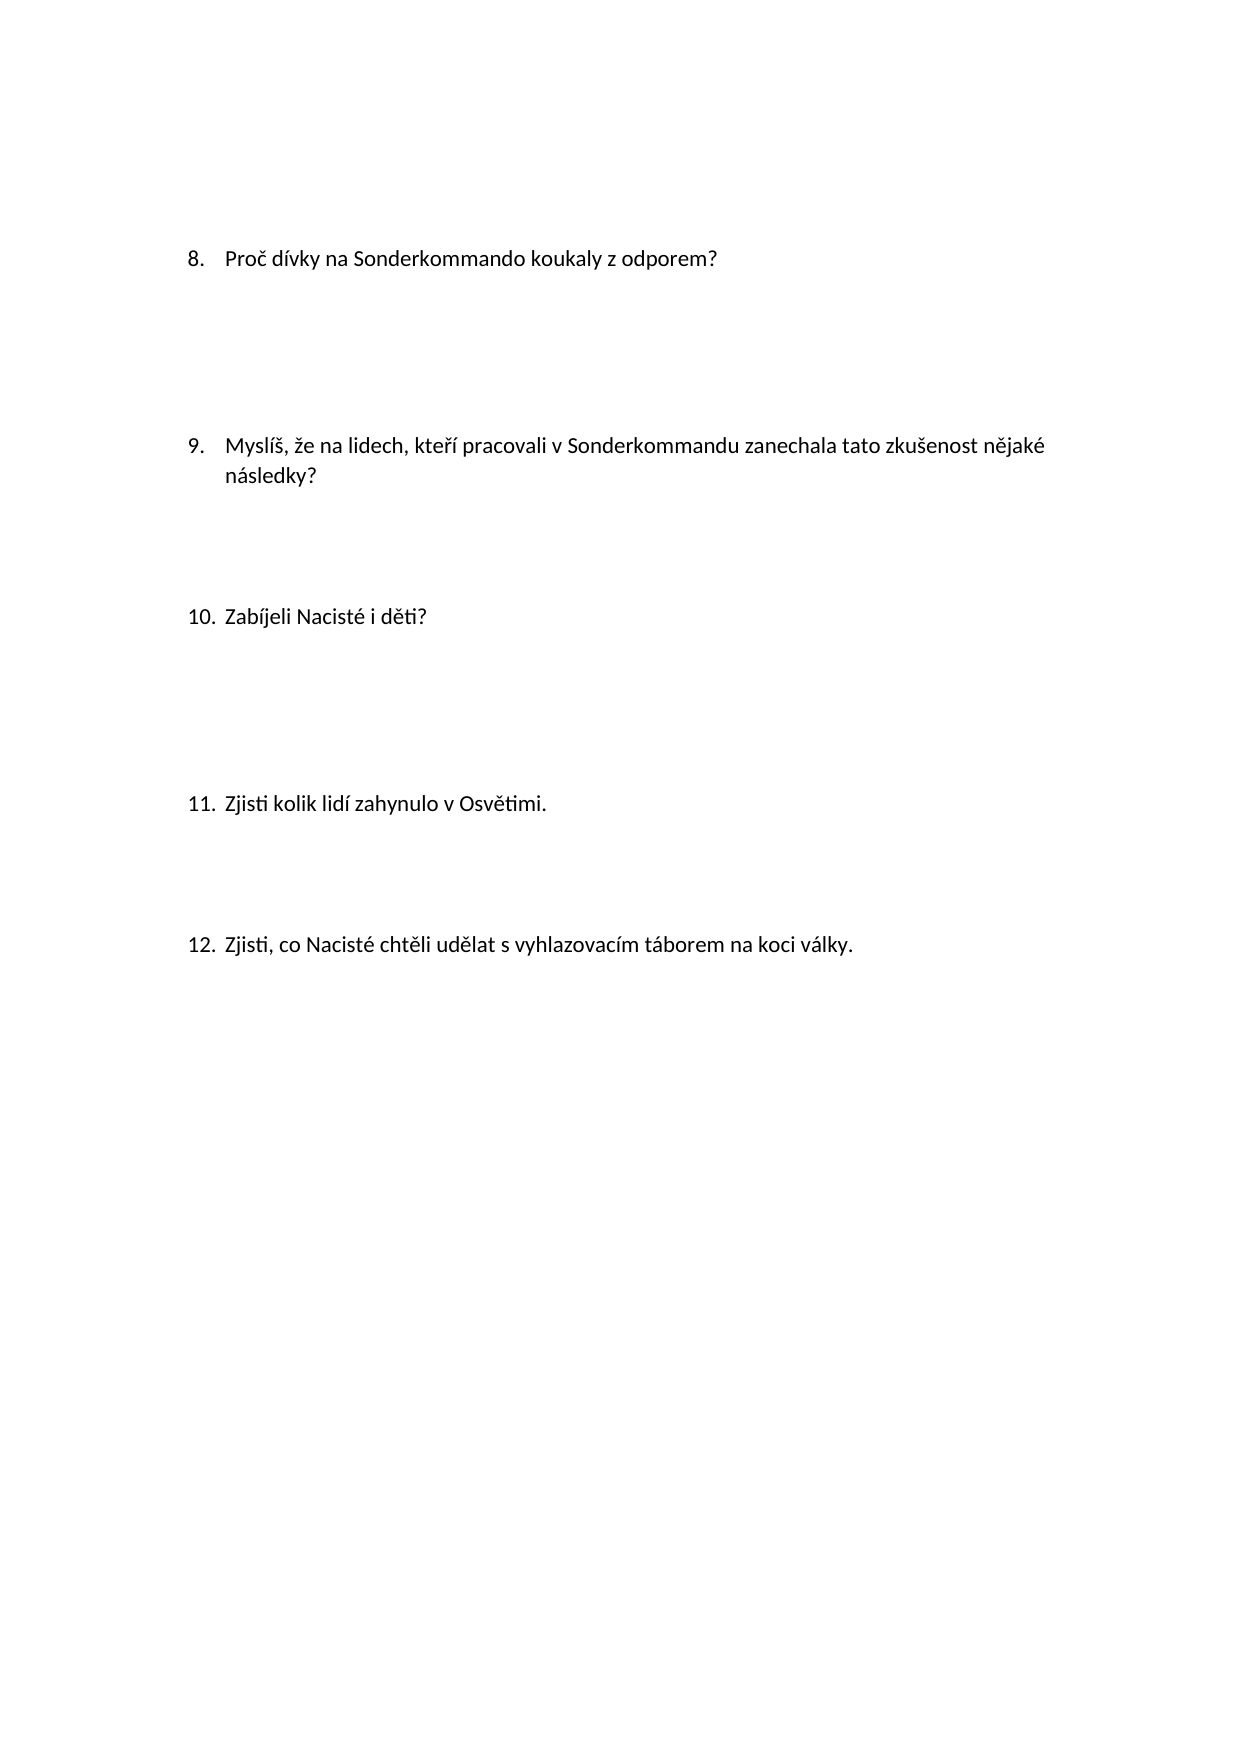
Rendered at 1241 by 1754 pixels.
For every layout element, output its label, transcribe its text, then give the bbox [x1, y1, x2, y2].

list Zjisti, co Nacisté chtěli udělat s vyhlazovacím táborem na koci války. [187, 930, 1090, 958]
list Proč dívky na Sonderkommando koukaly z odporem? [187, 244, 1090, 272]
list Myslíš, že na lidech, kteří pracovali v Sonderkommandu zanechala tato zkušenost nějaké následky? [187, 431, 1090, 489]
list Zabíjeli Nacisté i děti? [187, 602, 1090, 630]
list Zjisti kolik lidí zahynulo v Osvětimi. [187, 789, 1090, 818]
